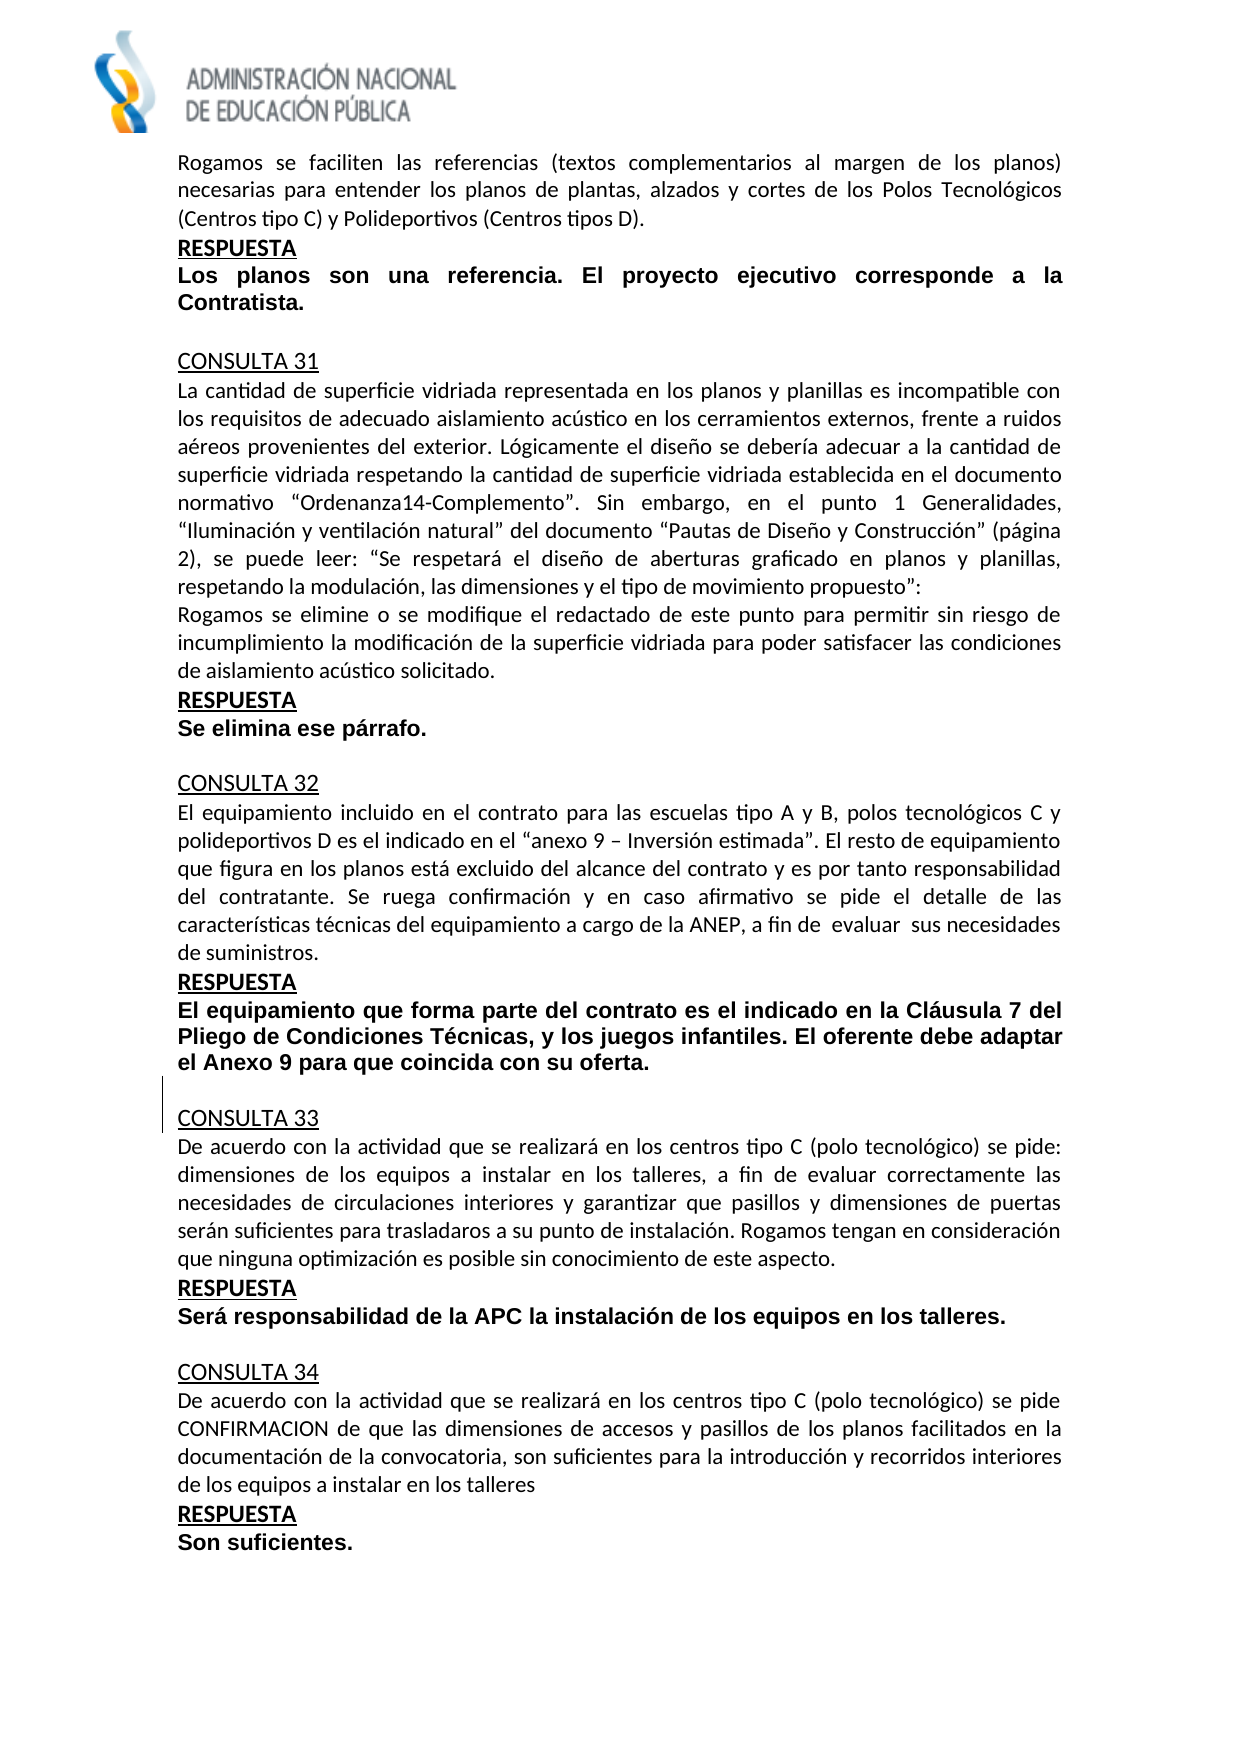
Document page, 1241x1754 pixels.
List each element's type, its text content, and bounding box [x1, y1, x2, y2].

text Será responsabilidad de la APC la instalación de los equipos en los talleres. [177, 1303, 1063, 1329]
text Los planos son una referencia. El proyecto ejecutivo corresponde a la Contratista. [177, 262, 1063, 315]
text CONSULTA 31 [177, 345, 1063, 376]
text De acuerdo con la actividad que se realizará en los centros tipo C (polo tecnológico) se pide CONFIRMACION de que las dimensiones de accesos y pasillos de los planos facilitados en la documentación de la convocatoria, son suficientes para la introducción y recorridos interiores de los equipos a instalar en los talleres [177, 1386, 1063, 1498]
text CONSULTA 32 [177, 767, 1063, 798]
text RESPUESTA [177, 966, 1063, 997]
text El equipamiento que forma parte del contrato es el indicado en la Cláusula 7 del Pliego de Condiciones Técnicas, y los juegos infantiles. El oferente debe adaptar el Anexo 9 para que coincida con su oferta. [177, 997, 1063, 1076]
text CONSULTA 33 [177, 1102, 1063, 1132]
text De acuerdo con la actividad que se realizará en los centros tipo C (polo tecnológico) se pide: dimensiones de los equipos a instalar en los talleres, a fin de evaluar correctamente las necesidades de circulaciones interiores y garantizar que pasillos y dimensiones de puertas serán suficientes para trasladaros a su punto de instalación. Rogamos tengan en consideración que ninguna optimización es posible sin conocimiento de este aspecto. [177, 1132, 1063, 1273]
text RESPUESTA [177, 1273, 1063, 1303]
text La cantidad de superficie vidriada representada en los planos y planillas es incompatible con los requisitos de adecuado aislamiento acústico en los cerramientos externos, frente a ruidos aéreos provenientes del exterior. Lógicamente el diseño se debería adecuar a la cantidad de superficie vidriada respetando la cantidad de superficie vidriada establecida en el documento normativo “Ordenanza14-Complemento”. Sin embargo, en el punto 1 Generalidades, “Iluminación y ventilación natural” del documento “Pautas de Diseño y Construcción” (página 2), se puede leer: “Se respetará el diseño de aberturas graficado en planos y planillas, respetando la modulación, las dimensiones y el tipo de movimiento propuesto”: [177, 376, 1063, 600]
text Se elimina ese párrafo. [177, 715, 1063, 741]
text El equipamiento incluido en el contrato para las escuelas tipo A y B, polos tecnológicos C y polideportivos D es el indicado en el “anexo 9 – Inversión estimada”. El resto de equipamiento que figura en los planos está excluido del alcance del contrato y es por tanto responsabilidad del contratante. Se ruega confirmación y en caso afirmativo se pide el detalle de las características técnicas del equipamiento a cargo de la ANEP, a fin de evaluar sus necesidades de suministros. [177, 798, 1063, 966]
picture [83, 22, 530, 132]
text CONSULTA 34 [177, 1356, 1063, 1386]
text Son suficientes. [177, 1529, 1063, 1555]
text RESPUESTA [177, 232, 1063, 262]
text Rogamos se elimine o se modifique el redactado de este punto para permitir sin riesgo de incumplimiento la modificación de la superficie vidriada para poder satisfacer las condiciones de aislamiento acústico solicitado. [177, 600, 1063, 684]
text Rogamos se faciliten las referencias (textos complementarios al margen de los planos) necesarias para entender los planos de plantas, alzados y cortes de los Polos Tecnológicos (Centros tipo C) y Polideportivos (Centros tipos D). [177, 148, 1063, 232]
text RESPUESTA [177, 684, 1063, 715]
text RESPUESTA [177, 1498, 1063, 1529]
